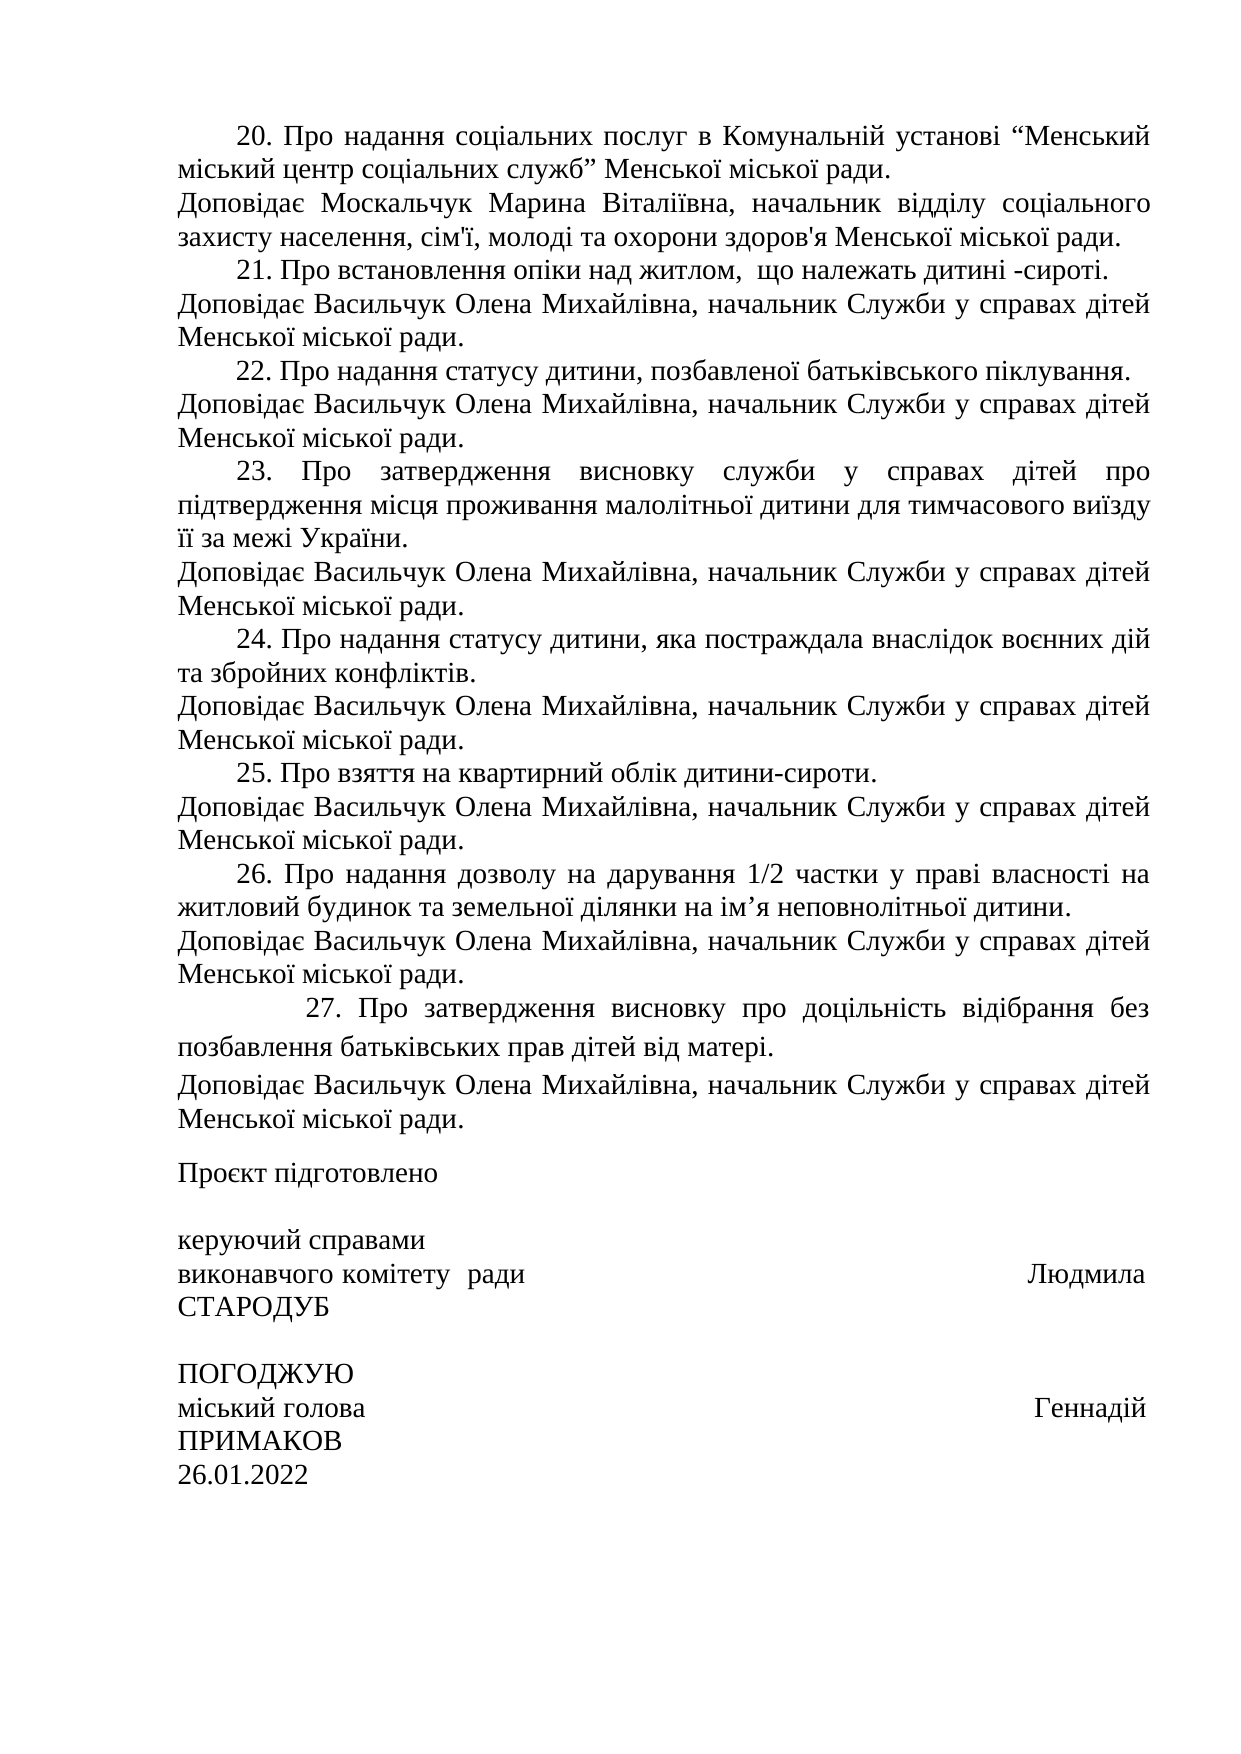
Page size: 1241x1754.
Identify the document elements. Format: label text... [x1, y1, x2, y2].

text міський голова Геннадій ПРИМАКОВ [177, 1390, 1152, 1457]
text Доповідає Васильчук Олена Михайлівна, начальник Служби у справах дітей Менської міської ради. [177, 386, 1152, 453]
text 22. Про надання статусу дитини, позбавленої батьківського піклування. [177, 353, 1152, 386]
text керуючий справами [177, 1222, 1152, 1256]
text 24. Про надання статусу дитини, яка постраждала внаслідок воєнних дій та збройних конфліктів. [177, 621, 1152, 688]
text 20. Про надання соціальних послуг в Комунальній установі “Менський міський центр соціальних служб” Менської міської ради. [177, 118, 1152, 185]
text ПОГОДЖУЮ [177, 1356, 1152, 1390]
text Доповідає Васильчук Олена Михайлівна, начальник Служби у справах дітей Менської міської ради. [177, 789, 1152, 856]
text Доповідає Васильчук Олена Михайлівна, начальник Служби у справах дітей Менської міської ради. [177, 1067, 1152, 1134]
text Доповідає Васильчук Олена Михайлівна, начальник Служби у справах дітей Менської міської ради. [177, 923, 1152, 990]
text виконавчого комітету ради Людмила СТАРОДУБ [177, 1256, 1152, 1323]
text Доповідає Васильчук Олена Михайлівна, начальник Служби у справах дітей Менської міської ради. [177, 554, 1152, 621]
text Доповідає Васильчук Олена Михайлівна, начальник Служби у справах дітей Менської міської ради. [177, 688, 1152, 755]
text 25. Про взяття на квартирний облік дитини-сироти. [177, 755, 1152, 789]
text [177, 185, 1152, 252]
text 23. Про затвердження висновку служби у справах дітей про підтвердження місця проживання малолітньої дитини для тимчасового виїзду її за межі України. [177, 453, 1152, 554]
text 26.01.2022 [177, 1457, 1152, 1491]
text 27. Про затвердження висновку про доцільність відібрання без позбавлення батьківських прав дітей від матері. [177, 990, 1152, 1062]
text 21. Про встановлення опіки над житлом, що належать дитині -сироті. [177, 252, 1152, 286]
text 26. Про надання дозволу на дарування 1/2 частки у праві власності на житловий будинок та земельної ділянки на ім’я неповнолітньої дитини. [177, 856, 1152, 923]
text Проєкт підготовлено [177, 1155, 1152, 1189]
text Доповідає Васильчук Олена Михайлівна, начальник Служби у справах дітей Менської міської ради. [177, 286, 1152, 353]
